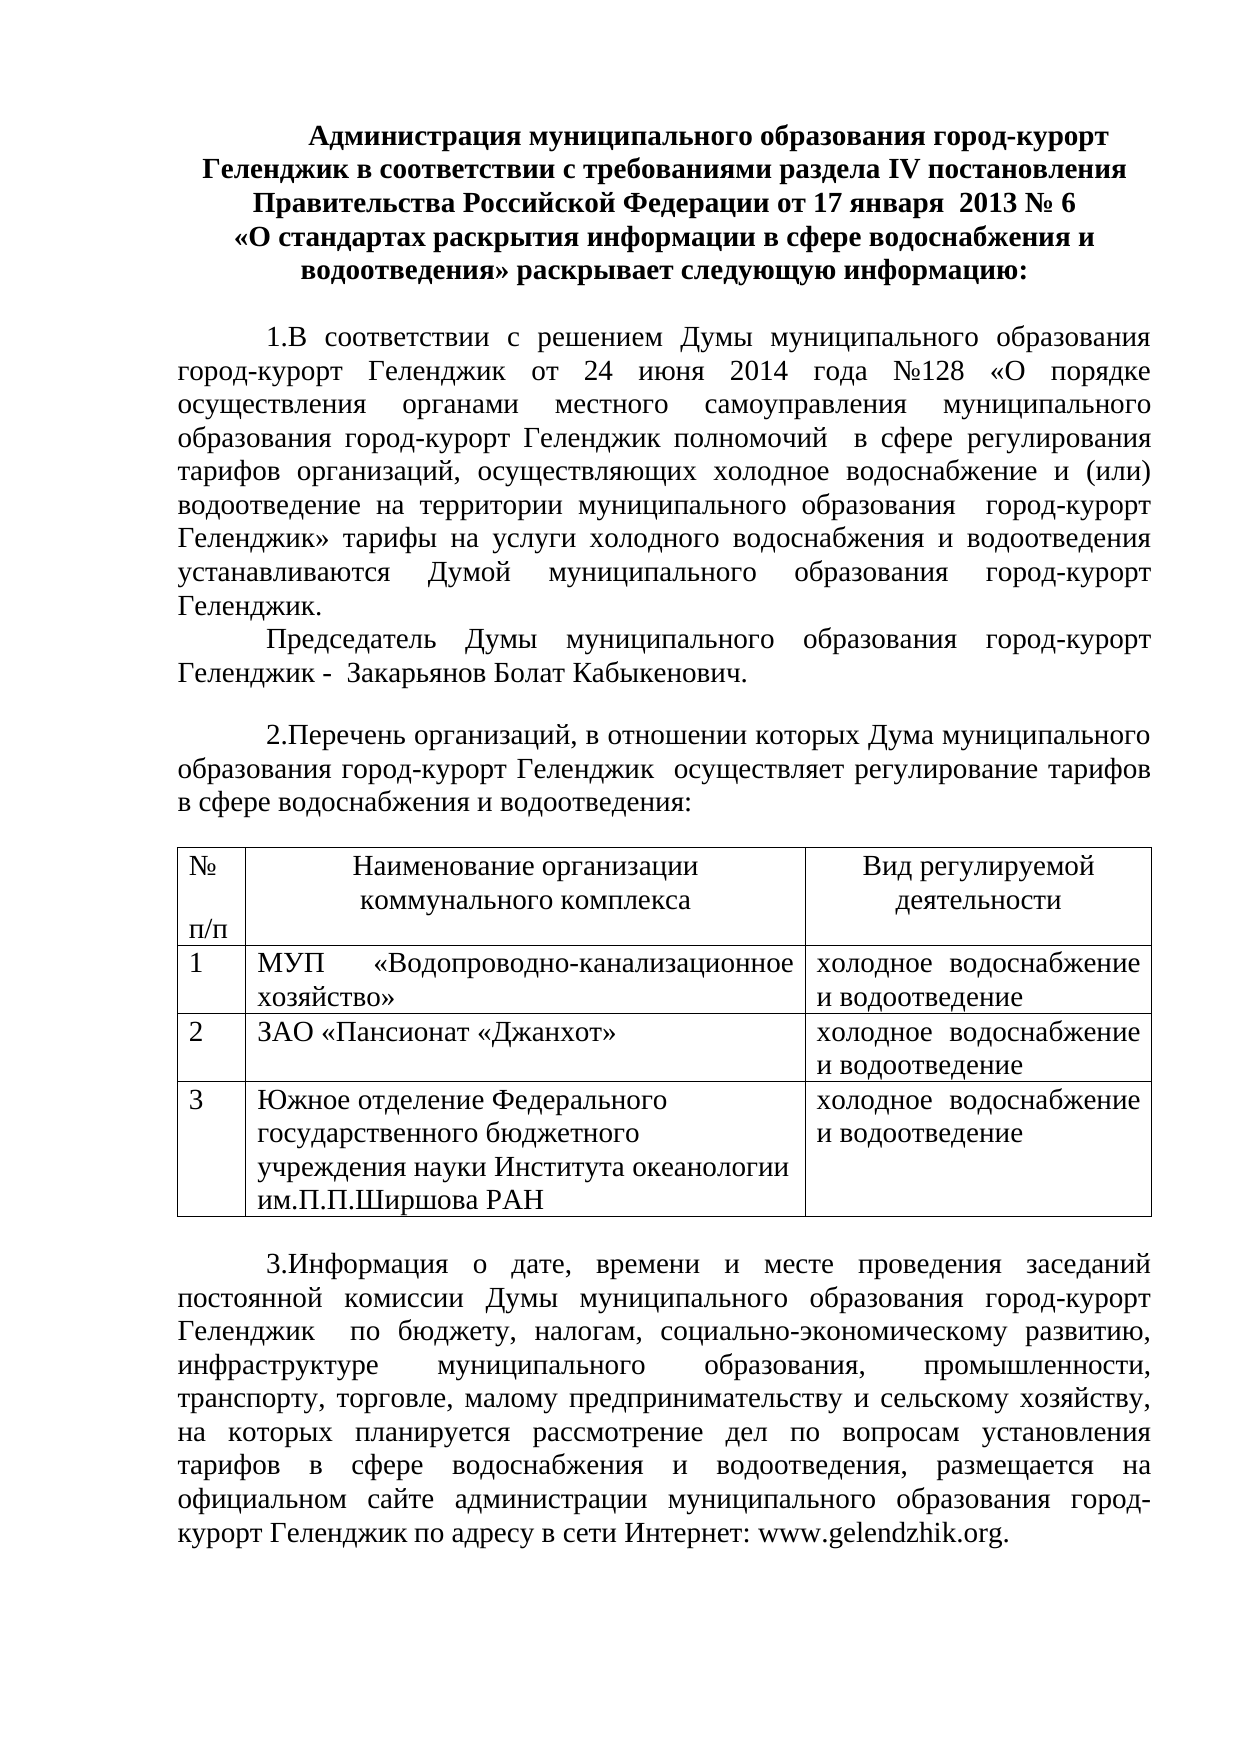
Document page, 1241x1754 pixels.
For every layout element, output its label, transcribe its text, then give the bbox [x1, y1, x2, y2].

table_cell МУП «Водопроводно-канализационное хозяйство» [246, 946, 805, 1013]
table_cell 3 [178, 1082, 245, 1216]
table_cell холодное водоснабжение и водоотведение [806, 1082, 1151, 1216]
table_cell холодное водоснабжение и водоотведение [806, 946, 1151, 1013]
text Администрация муниципального образования город-курорт Геленджик в соответствии с требованиями раздела IV постановления Правительства Российской Федерации от 17 января 2013 № 6 «О стандартах раскрытия информации в сфере водоснабжения и водоотведения» раскрывает следующую информацию: [177, 118, 1152, 286]
table_cell холодное водоснабжение и водоотведение [806, 1014, 1151, 1081]
table_cell 1 [178, 946, 245, 1013]
table_cell Южное отделение Федерального государственного бюджетного учреждения науки Института океанологии им.П.П.Ширшова РАН [246, 1082, 805, 1216]
text 1.В соответствии с решением Думы муниципального образования город-курорт Геленджик от 24 июня 2014 года №128 «О порядке осуществления органами местного самоуправления муниципального образования город-курорт Геленджик полномочий в сфере регулирования тарифов организаций, осуществляющих холодное водоснабжение и (или) водоотведение на территории муниципального образования город-курорт Геленджик» тарифы на услуги холодного водоснабжения и водоотведения устанавливаются Думой муниципального образования город-курорт Геленджик. [177, 319, 1152, 621]
table_cell 2 [178, 1014, 245, 1081]
table_cell ЗАО «Пансионат «Джанхот» [246, 1014, 805, 1081]
table_header № п/п [178, 848, 245, 944]
table_header Наименование организации коммунального комплекса [246, 848, 805, 944]
text 2.Перечень организаций, в отношении которых Дума муниципального образования город-курорт Геленджик осуществляет регулирование тарифов в сфере водоснабжения и водоотведения: [177, 717, 1152, 818]
table_header Вид регулируемой деятельности [806, 848, 1151, 944]
text Председатель Думы муниципального образования город-курорт Геленджик - Закарьянов Болат Кабыкенович. [177, 621, 1152, 688]
text 3.Информация о дате, времени и месте проведения заседаний постоянной комиссии Думы муниципального образования город-курорт Геленджик по бюджету, налогам, социально-экономическому развитию, инфраструктуре муниципального образования, промышленности, транспорту, торговле, малому предпринимательству и сельскому хозяйству, на которых планируется рассмотрение дел по вопросам установления тарифов в сфере водоснабжения и водоотведения, размещается на официальном сайте администрации муниципального образования город-курорт Геленджик по адресу в сети Интернет: www.gelendzhik.org. [177, 1246, 1152, 1550]
